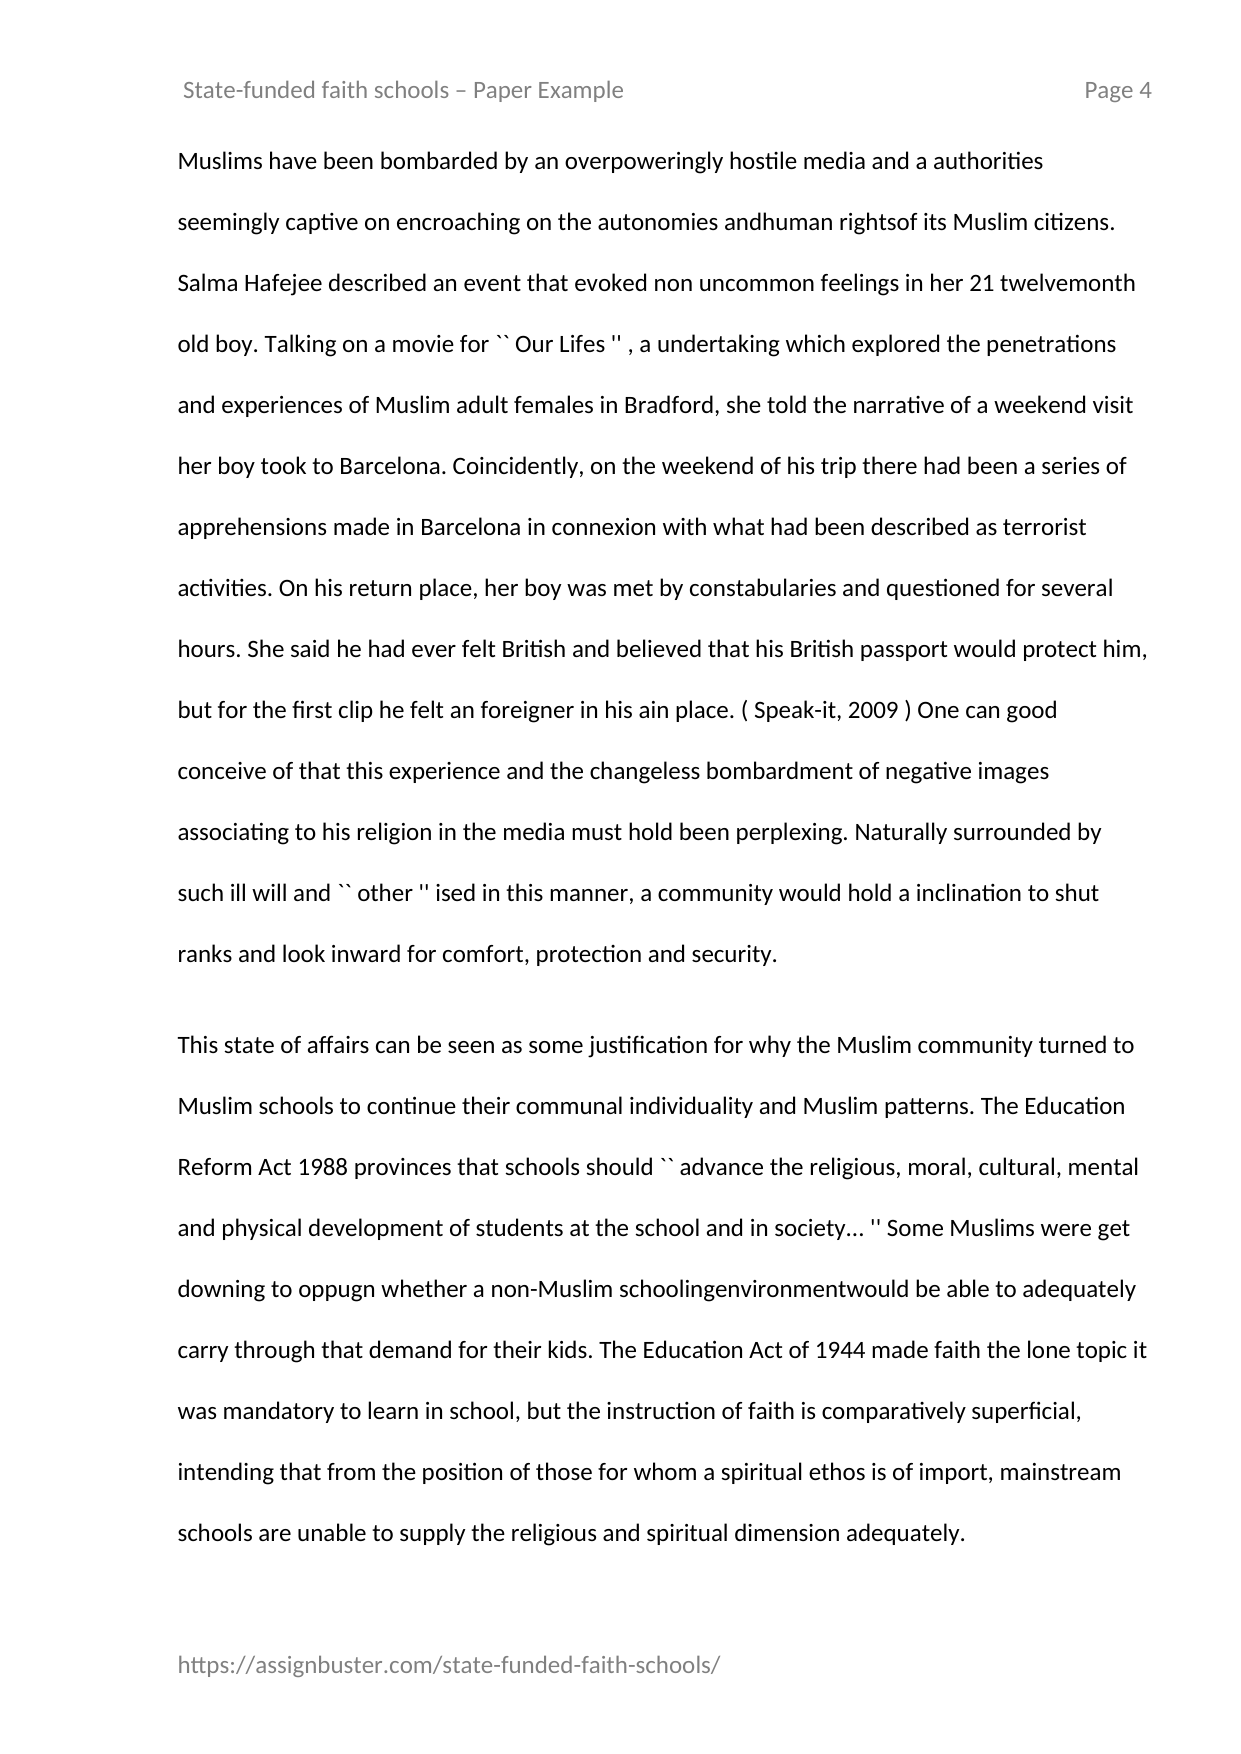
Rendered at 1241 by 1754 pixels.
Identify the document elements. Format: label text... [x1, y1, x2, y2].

text This state of affairs can be seen as some justification for why the Muslim community turned to Muslim schools to continue their communal individuality and Muslim patterns. The Education Reform Act 1988 provinces that schools should `` advance the religious, moral, cultural, mental and physical development of students at the school and in society... '' Some Muslims were get downing to oppugn whether a non-Muslim schoolingenvironmentwould be able to adequately carry through that demand for their kids. The Education Act of 1944 made faith the lone topic it was mandatory to learn in school, but the instruction of faith is comparatively superficial, intending that from the position of those for whom a spiritual ethos is of import, mainstream schools are unable to supply the religious and spiritual dimension adequately. [177, 1029, 1152, 1548]
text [177, 145, 1152, 969]
